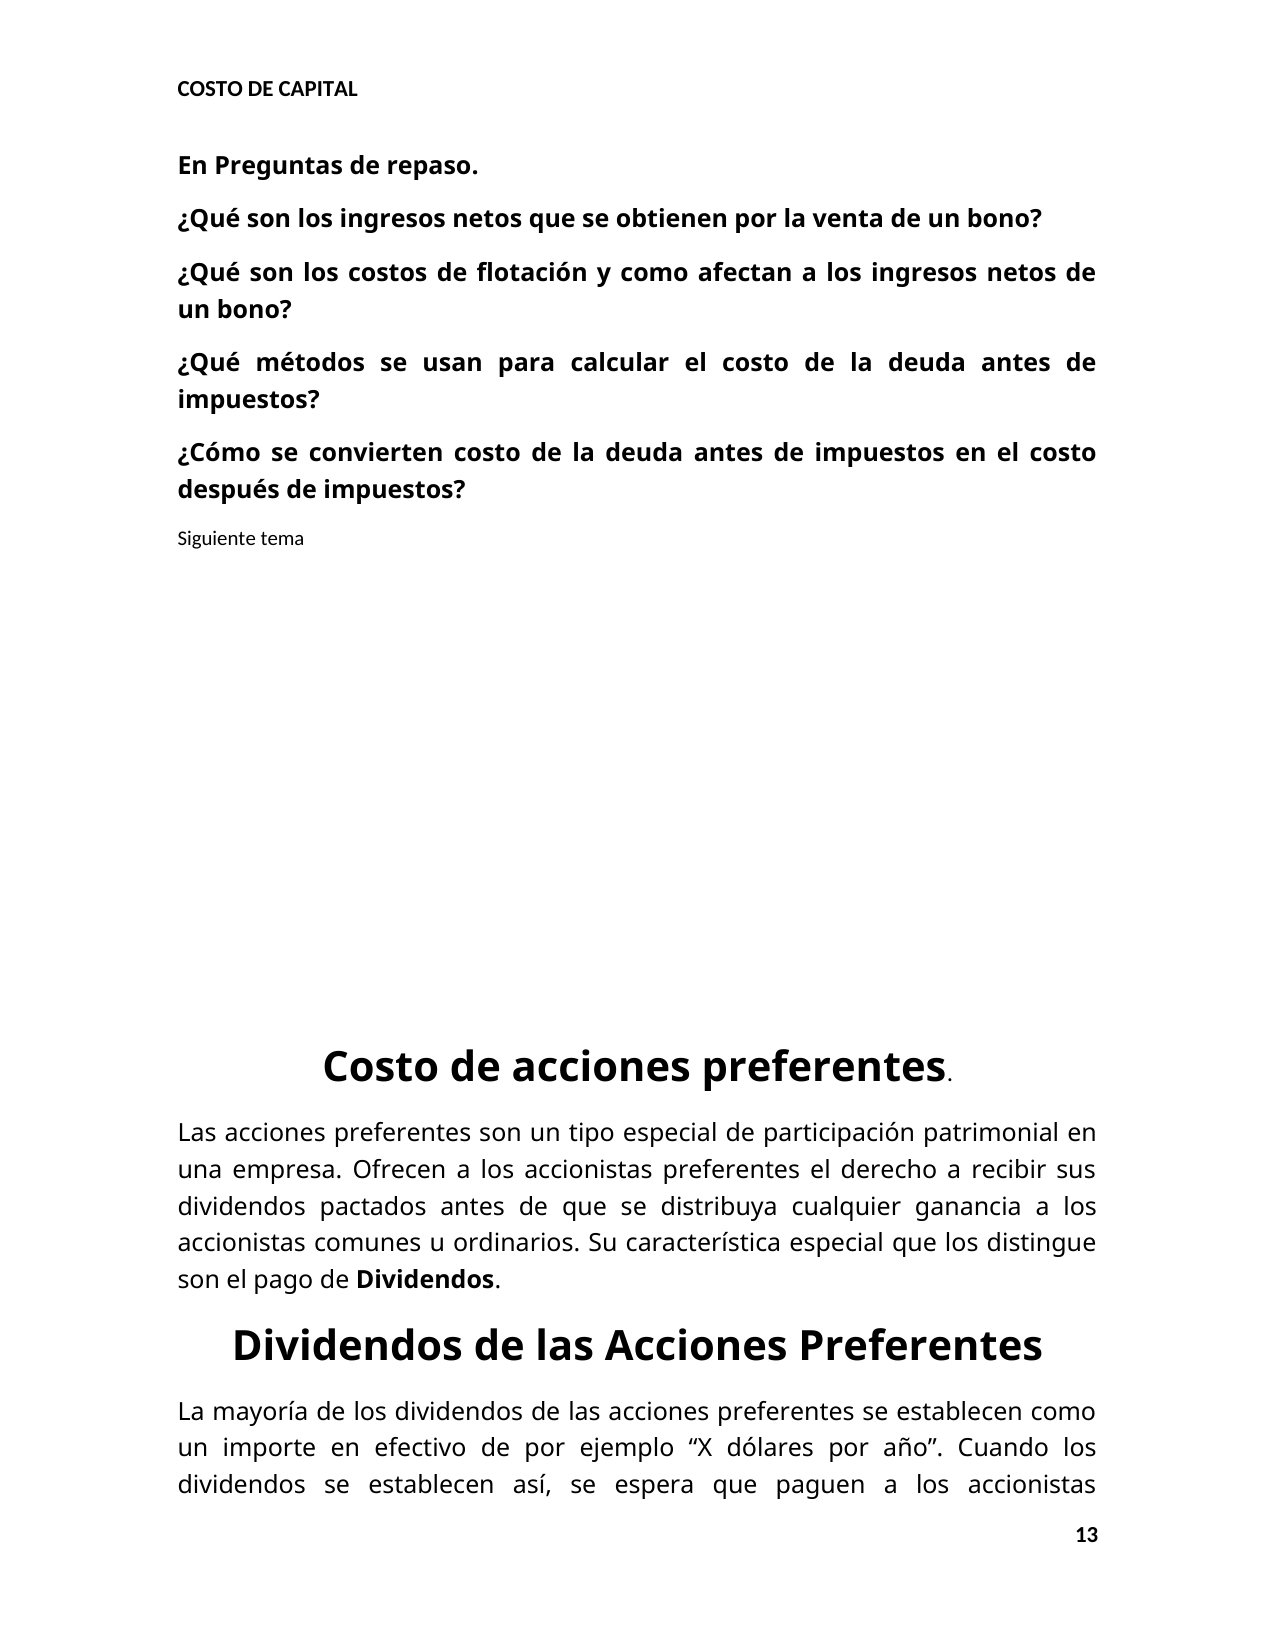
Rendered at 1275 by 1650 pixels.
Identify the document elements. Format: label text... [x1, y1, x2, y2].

text Costo de acciones preferentes. [177, 1037, 1098, 1094]
text ¿Qué son los costos de flotación y como afectan a los ingresos netos de un bono? [177, 254, 1098, 325]
text En Preguntas de repaso. [177, 148, 1098, 182]
text Siguiente tema [177, 525, 1098, 551]
text ¿Cómo se convierten costo de la deuda antes de impuestos en el costo después de impuestos? [177, 435, 1098, 506]
text ¿Qué métodos se usan para calcular el costo de la deuda antes de impuestos? [177, 345, 1098, 416]
text Dividendos de las Acciones Preferentes [177, 1315, 1098, 1372]
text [177, 1393, 1098, 1501]
text Las acciones preferentes son un tipo especial de participación patrimonial en una empresa. Ofrecen a los accionistas preferentes el derecho a recibir sus dividendos pactados antes de que se distribuya cualquier ganancia a los accionistas comunes u ordinarios. Su característica especial que los distingue son el pago de Dividendos. [177, 1115, 1098, 1296]
text ¿Qué son los ingresos netos que se obtienen por la venta de un bono? [177, 201, 1098, 235]
